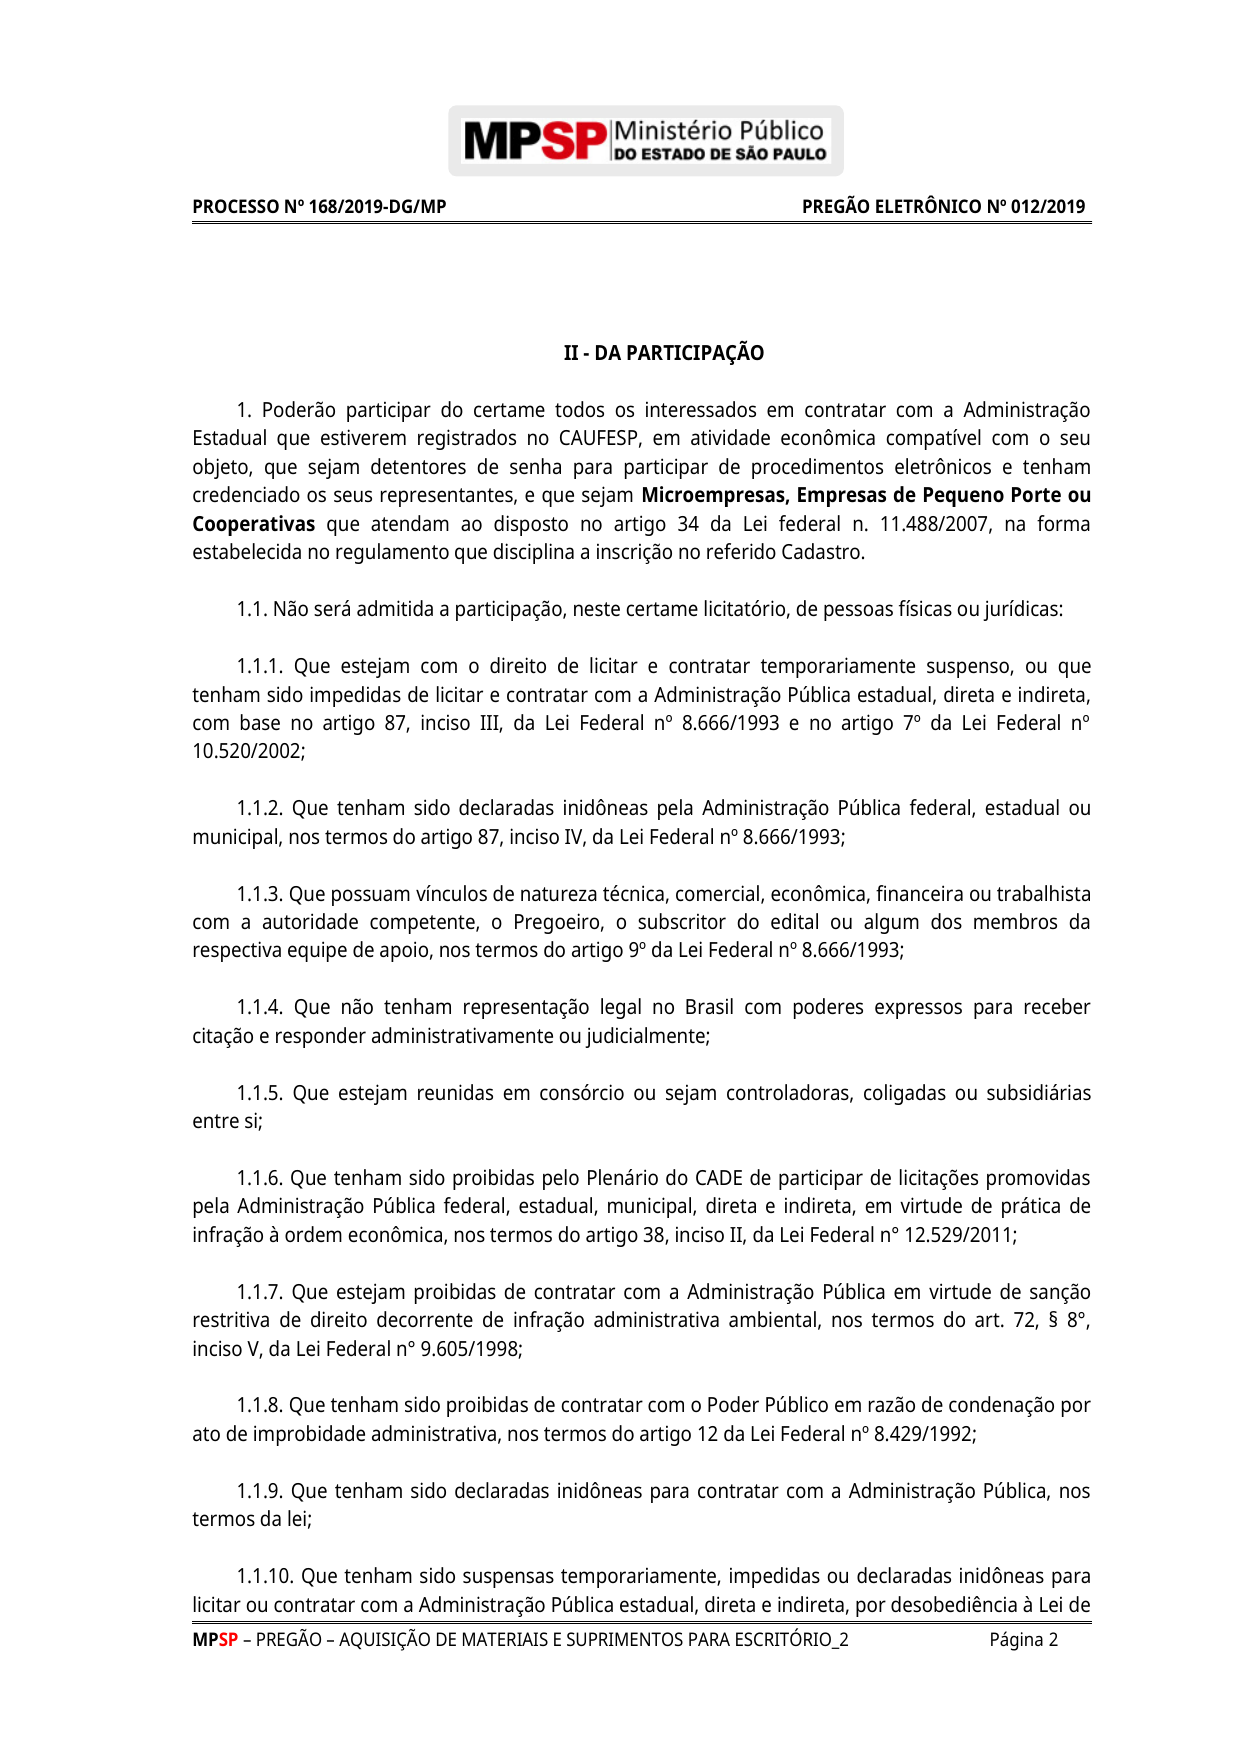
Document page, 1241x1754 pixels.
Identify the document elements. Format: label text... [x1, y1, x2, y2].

text 1.1.8. Que tenham sido proibidas de contratar com o Poder Público em razão de condenação por ato de improbidade administrativa, nos termos do artigo 12 da Lei Federal nº 8.429/1992; [192, 1391, 1092, 1447]
picture [461, 118, 831, 163]
text II - DA PARTICIPAÇÃO [192, 338, 1092, 367]
text 1.1.1. Que estejam com o direito de licitar e contratar temporariamente suspenso, ou que tenham sido impedidas de licitar e contratar com a Administração Pública estadual, direta e indireta, com base no artigo 87, inciso III, da Lei Federal nº 8.666/1993 e no artigo 7º da Lei Federal nº 10.520/2002; [192, 651, 1092, 765]
text 1.1.5. Que estejam reunidas em consórcio ou sejam controladoras, coligadas ou subsidiárias entre si; [192, 1078, 1092, 1135]
text 1.1.9. Que tenham sido declaradas inidôneas para contratar com a Administração Pública, nos termos da lei; [192, 1476, 1092, 1533]
text 1.1. Não será admitida a participação, neste certame licitatório, de pessoas físicas ou jurídicas: [192, 594, 1092, 623]
text 1.1.4. Que não tenham representação legal no Brasil com poderes expressos para receber citação e responder administrativamente ou judicialmente; [192, 992, 1092, 1049]
text 1.1.6. Que tenham sido proibidas pelo Plenário do CADE de participar de licitações promovidas pela Administração Pública federal, estadual, municipal, direta e indireta, em virtude de prática de infração à ordem econômica, nos termos do artigo 38, inciso II, da Lei Federal n° 12.529/2011; [192, 1163, 1092, 1248]
text 1.1.2. Que tenham sido declaradas inidôneas pela Administração Pública federal, estadual ou municipal, nos termos do artigo 87, inciso IV, da Lei Federal nº 8.666/1993; [192, 793, 1092, 850]
text 1. Poderão participar do certame todos os interessados em contratar com a Administração Estadual que estiverem registrados no CAUFESP, em atividade econômica compatível com o seu objeto, que sejam detentores de senha para participar de procedimentos eletrônicos e tenham credenciado os seus representantes, e que sejam Microempresas, Empresas de Pequeno Porte ou Cooperativas que atendam ao disposto no artigo 34 da Lei federal n. 11.488/2007, na forma estabelecida no regulamento que disciplina a inscrição no referido Cadastro. [192, 395, 1092, 566]
text 1.1.3. Que possuam vínculos de natureza técnica, comercial, econômica, financeira ou trabalhista com a autoridade competente, o Pregoeiro, o subscritor do edital ou algum dos membros da respectiva equipe de apoio, nos termos do artigo 9º da Lei Federal nº 8.666/1993; [192, 879, 1092, 964]
text 1.1.7. Que estejam proibidas de contratar com a Administração Pública em virtude de sanção restritiva de direito decorrente de infração administrativa ambiental, nos termos do art. 72, § 8°, inciso V, da Lei Federal n° 9.605/1998; [192, 1277, 1092, 1362]
